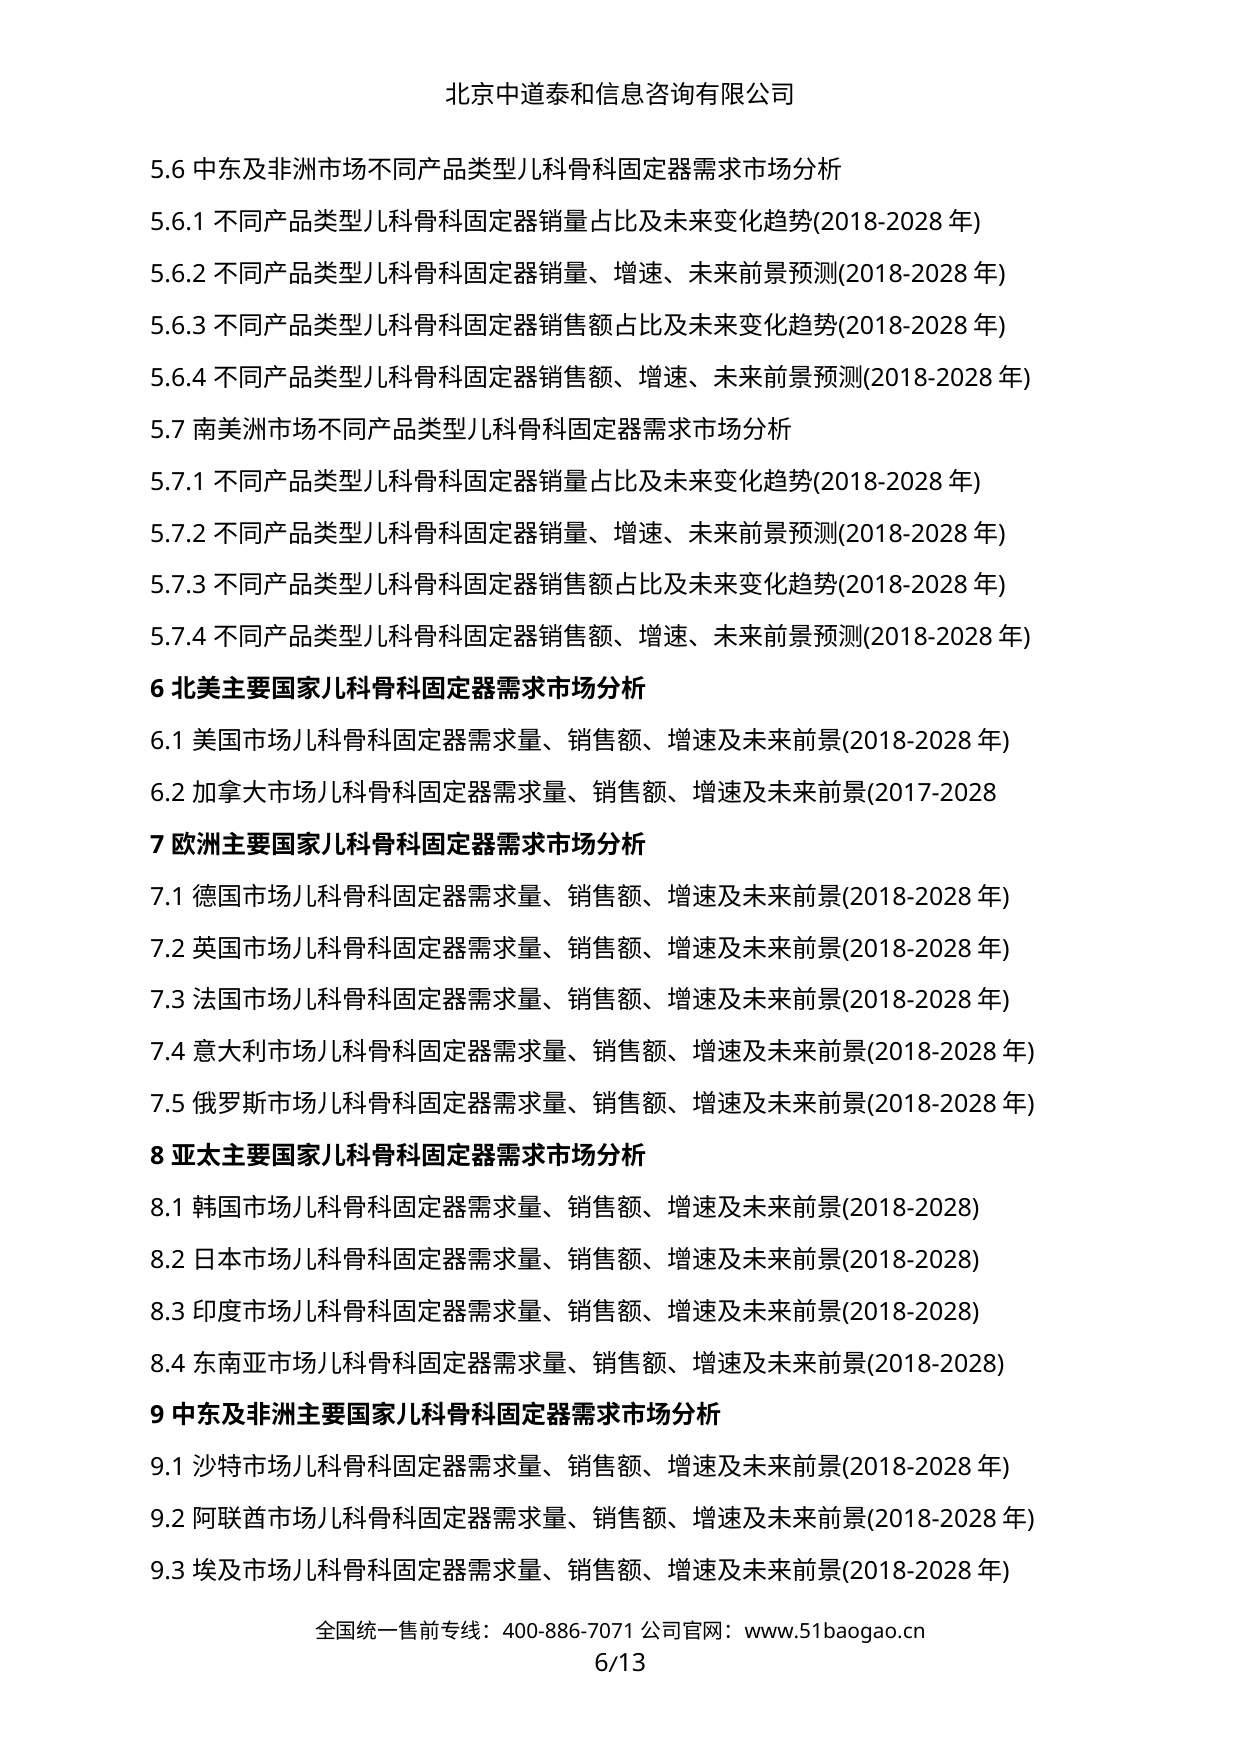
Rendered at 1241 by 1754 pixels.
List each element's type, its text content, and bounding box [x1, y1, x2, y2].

text 9.1 沙特市场儿科骨科固定器需求量、销售额、增速及未来前景(2018-2028年) [150, 1447, 1090, 1483]
text 7.4 意大利市场儿科骨科固定器需求量、销售额、增速及未来前景(2018-2028年) [150, 1032, 1090, 1068]
text 5.7.1 不同产品类型儿科骨科固定器销量占比及未来变化趋势(2018-2028年) [150, 461, 1090, 497]
text 9 中东及非洲主要国家儿科骨科固定器需求市场分析 [150, 1395, 1090, 1431]
text 6.1 美国市场儿科骨科固定器需求量、销售额、增速及未来前景(2018-2028年) [150, 721, 1090, 757]
text 8 亚太主要国家儿科骨科固定器需求市场分析 [150, 1136, 1090, 1172]
text 7.1 德国市场儿科骨科固定器需求量、销售额、增速及未来前景(2018-2028年) [150, 876, 1090, 912]
text 6.2 加拿大市场儿科骨科固定器需求量、销售额、增速及未来前景(2017-2028 [150, 772, 1090, 809]
text 8.3 印度市场儿科骨科固定器需求量、销售额、增速及未来前景(2018-2028) [150, 1291, 1090, 1327]
text 9.3 埃及市场儿科骨科固定器需求量、销售额、增速及未来前景(2018-2028年) [150, 1551, 1090, 1587]
text 5.6 中东及非洲市场不同产品类型儿科骨科固定器需求市场分析 [150, 150, 1090, 186]
text 7.2 英国市场儿科骨科固定器需求量、销售额、增速及未来前景(2018-2028年) [150, 928, 1090, 964]
text 7.3 法国市场儿科骨科固定器需求量、销售额、增速及未来前景(2018-2028年) [150, 980, 1090, 1016]
text 8.2 日本市场儿科骨科固定器需求量、销售额、增速及未来前景(2018-2028) [150, 1239, 1090, 1276]
text 6 北美主要国家儿科骨科固定器需求市场分析 [150, 669, 1090, 705]
text 5.6.4 不同产品类型儿科骨科固定器销售额、增速、未来前景预测(2018-2028年) [150, 357, 1090, 394]
text 5.6.1 不同产品类型儿科骨科固定器销量占比及未来变化趋势(2018-2028年) [150, 202, 1090, 238]
text 7 欧洲主要国家儿科骨科固定器需求市场分析 [150, 824, 1090, 861]
text 5.6.3 不同产品类型儿科骨科固定器销售额占比及未来变化趋势(2018-2028年) [150, 306, 1090, 342]
text 7.5 俄罗斯市场儿科骨科固定器需求量、销售额、增速及未来前景(2018-2028年) [150, 1084, 1090, 1120]
text 5.7.3 不同产品类型儿科骨科固定器销售额占比及未来变化趋势(2018-2028年) [150, 565, 1090, 601]
text 5.7 南美洲市场不同产品类型儿科骨科固定器需求市场分析 [150, 409, 1090, 446]
text 5.7.2 不同产品类型儿科骨科固定器销量、增速、未来前景预测(2018-2028年) [150, 513, 1090, 549]
text 8.4 东南亚市场儿科骨科固定器需求量、销售额、增速及未来前景(2018-2028) [150, 1343, 1090, 1379]
text 8.1 韩国市场儿科骨科固定器需求量、销售额、增速及未来前景(2018-2028) [150, 1187, 1090, 1224]
text 5.6.2 不同产品类型儿科骨科固定器销量、增速、未来前景预测(2018-2028年) [150, 254, 1090, 290]
text 9.2 阿联酋市场儿科骨科固定器需求量、销售额、增速及未来前景(2018-2028年) [150, 1499, 1090, 1535]
text 5.7.4 不同产品类型儿科骨科固定器销售额、增速、未来前景预测(2018-2028年) [150, 617, 1090, 653]
